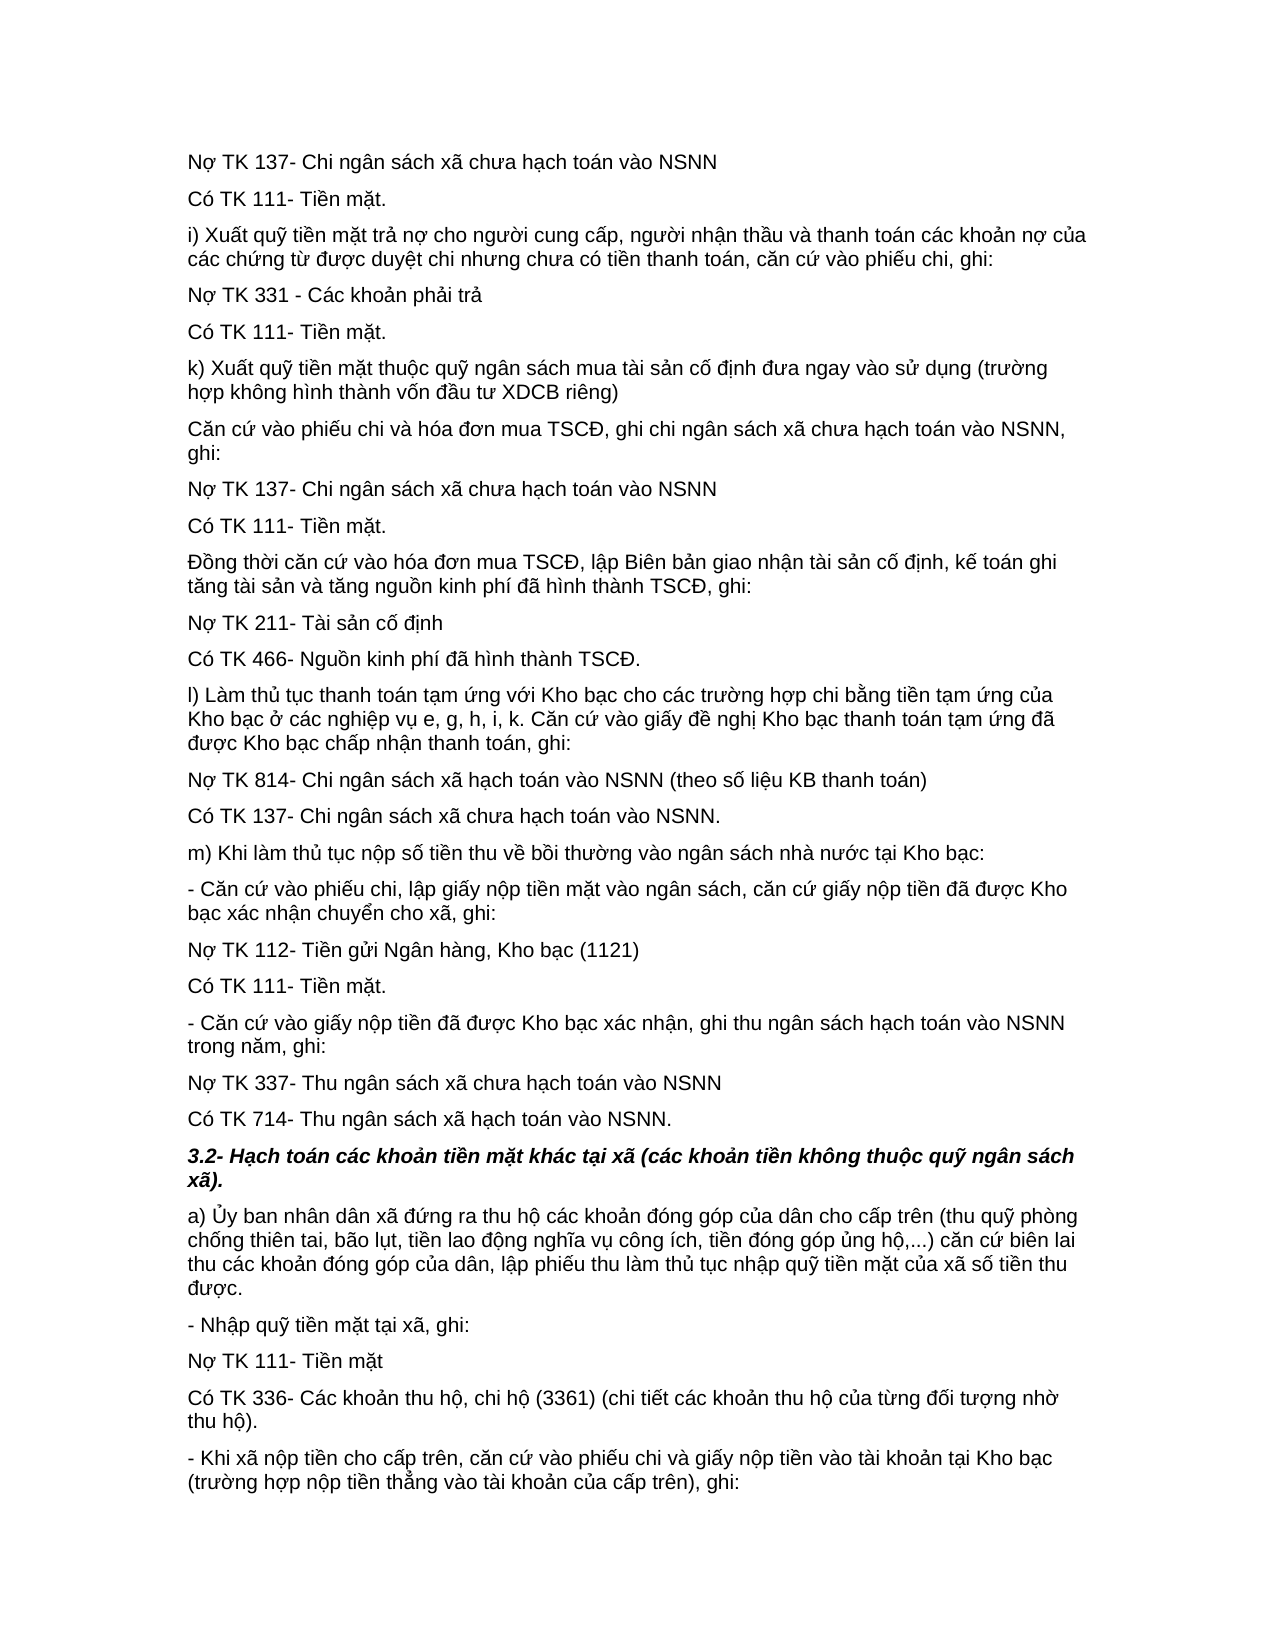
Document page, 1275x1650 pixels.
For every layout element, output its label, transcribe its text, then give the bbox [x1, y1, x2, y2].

text - Căn cứ vào phiếu chi, lập giấy nộp tiền mặt vào ngân sách, căn cứ giấy nộp tiền đã được Kho bạc xác nhận chuyển cho xã, ghi: [187, 877, 1087, 925]
text Nợ TK 111- Tiền mặt [187, 1349, 1087, 1373]
text 3.2- Hạch toán các khoản tiền mặt khác tại xã (các khoản tiền không thuộc quỹ ngân sách xã). [187, 1144, 1087, 1192]
text Nợ TK 137- Chi ngân sách xã chưa hạch toán vào NSNN [187, 477, 1087, 501]
text Nợ TK 331 - Các khoản phải trả [187, 283, 1087, 307]
text l) Làm thủ tục thanh toán tạm ứng với Kho bạc cho các trường hợp chi bằng tiền tạm ứng của Kho bạc ở các nghiệp vụ e, g, h, i, k. Căn cứ vào giấy đề nghị Kho bạc thanh toán tạm ứng đã được Kho bạc chấp nhận thanh toán, ghi: [187, 683, 1087, 755]
text Có TK 137- Chi ngân sách xã chưa hạch toán vào NSNN. [187, 804, 1087, 828]
text Nợ TK 814- Chi ngân sách xã hạch toán vào NSNN (theo số liệu KB thanh toán) [187, 768, 1087, 792]
text Nợ TK 211- Tài sản cố định [187, 610, 1087, 634]
text k) Xuất quỹ tiền mặt thuộc quỹ ngân sách mua tài sản cố định đưa ngay vào sử dụng (trường hợp không hình thành vốn đầu tư XDCB riêng) [187, 356, 1087, 404]
text i) Xuất quỹ tiền mặt trả nợ cho người cung cấp, người nhận thầu và thanh toán các khoản nợ của các chứng từ được duyệt chi nhưng chưa có tiền thanh toán, căn cứ vào phiếu chi, ghi: [187, 223, 1087, 271]
text Căn cứ vào phiếu chi và hóa đơn mua TSCĐ, ghi chi ngân sách xã chưa hạch toán vào NSNN, ghi: [187, 417, 1087, 464]
text Có TK 111- Tiền mặt. [187, 974, 1087, 998]
text Có TK 336- Các khoản thu hộ, chi hộ (3361) (chi tiết các khoản thu hộ của từng đối tượng nhờ thu hộ). [187, 1385, 1087, 1433]
text - Căn cứ vào giấy nộp tiền đã được Kho bạc xác nhận, ghi thu ngân sách hạch toán vào NSNN trong năm, ghi: [187, 1010, 1087, 1058]
text Có TK 111- Tiền mặt. [187, 513, 1087, 537]
text m) Khi làm thủ tục nộp số tiền thu về bồi thường vào ngân sách nhà nước tại Kho bạc: [187, 841, 1087, 864]
text a) Ủy ban nhân dân xã đứng ra thu hộ các khoản đóng góp của dân cho cấp trên (thu quỹ phòng chống thiên tai, bão lụt, tiền lao động nghĩa vụ công ích, tiền đóng góp ủng hộ,...) căn cứ biên lai thu các khoản đóng góp của dân, lập phiếu thu làm thủ tục nhập quỹ tiền mặt của xã số tiền thu được. [187, 1204, 1087, 1300]
text Có TK 111- Tiền mặt. [187, 186, 1087, 210]
text Nợ TK 112- Tiền gửi Ngân hàng, Kho bạc (1121) [187, 937, 1087, 961]
text Có TK 714- Thu ngân sách xã hạch toán vào NSNN. [187, 1107, 1087, 1131]
text Có TK 111- Tiền mặt. [187, 320, 1087, 344]
text Nợ TK 137- Chi ngân sách xã chưa hạch toán vào NSNN [187, 150, 1087, 174]
text - Nhập quỹ tiền mặt tại xã, ghi: [187, 1312, 1087, 1336]
text Nợ TK 337- Thu ngân sách xã chưa hạch toán vào NSNN [187, 1071, 1087, 1095]
text Có TK 466- Nguồn kinh phí đã hình thành TSCĐ. [187, 647, 1087, 671]
text - Khi xã nộp tiền cho cấp trên, căn cứ vào phiếu chi và giấy nộp tiền vào tài khoản tại Kho bạc (trường hợp nộp tiền thẳng vào tài khoản của cấp trên), ghi: [187, 1446, 1087, 1494]
text Đồng thời căn cứ vào hóa đơn mua TSCĐ, lập Biên bản giao nhận tài sản cố định, kế toán ghi tăng tài sản và tăng nguồn kinh phí đã hình thành TSCĐ, ghi: [187, 550, 1087, 598]
